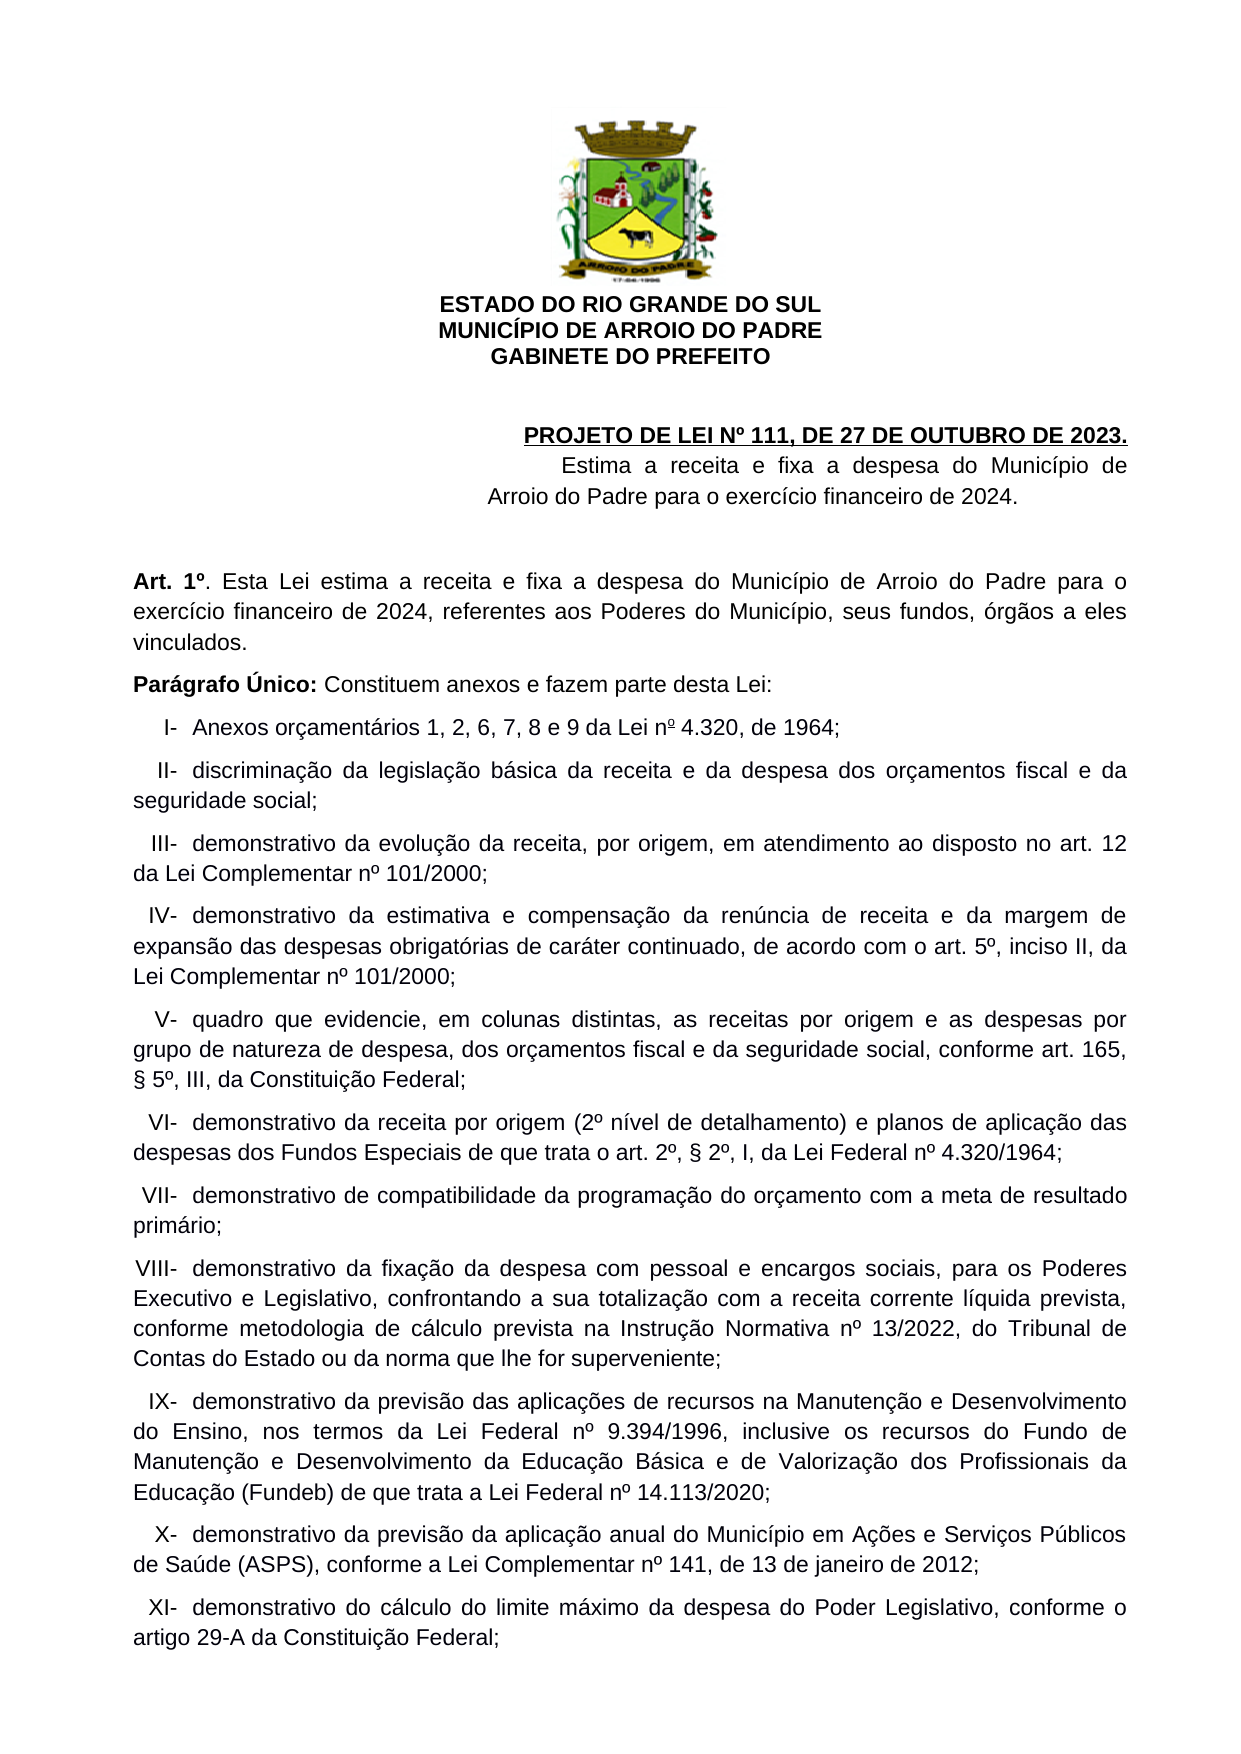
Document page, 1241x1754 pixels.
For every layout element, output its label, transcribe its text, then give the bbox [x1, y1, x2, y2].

list demonstrativo da evolução da receita, por origem, em atendimento ao disposto no art. 12 da Lei Complementar nº 101/2000; [133, 829, 1128, 886]
list demonstrativo da previsão das aplicações de recursos na Manutenção e Desenvolvimento do Ensino, nos termos da Lei Federal nº 9.394/1996, inclusive os recursos do Fundo de Manutenção e Desenvolvimento da Educação Básica e de Valorização dos Profissionais da Educação (Fundeb) de que trata a Lei Federal nº 14.113/2020; [133, 1388, 1128, 1505]
text ESTADO DO RIO GRANDE DO SUL [133, 291, 1128, 317]
list demonstrativo da fixação da despesa com pessoal e encargos sociais, para os Poderes Executivo e Legislativo, confrontando a sua totalização com a receita corrente líquida prevista, conforme metodologia de cálculo prevista na Instrução Normativa nº 13/2022, do Tribunal de Contas do Estado ou da norma que lhe for superveniente; [133, 1254, 1128, 1372]
list demonstrativo da estimativa e compensação da renúncia de receita e da margem de expansão das despesas obrigatórias de caráter continuado, de acordo com o art. 5º, inciso II, da Lei Complementar nº 101/2000; [133, 902, 1128, 989]
list Anexos orçamentários 1, 2, 6, 7, 8 e 9 da Lei no 4.320, de 1964; [133, 714, 1128, 740]
text Estima a receita e fixa a despesa do Município de Arroio do Padre para o exercício financeiro de 2024. [487, 452, 1128, 509]
text MUNICÍPIO DE ARROIO DO PADRE [133, 317, 1128, 343]
text PROJETO DE LEI Nº 111, DE 27 DE OUTUBRO DE 2023. [133, 422, 1128, 449]
text GABINETE DO PREFEITO [133, 343, 1128, 369]
list quadro que evidencie, em colunas distintas, as receitas por origem e as despesas por grupo de natureza de despesa, dos orçamentos fiscal e da seguridade social, conforme art. 165, § 5º, III, da Constituição Federal; [133, 1006, 1128, 1092]
list demonstrativo de compatibilidade da programação do orçamento com a meta de resultado primário; [133, 1182, 1128, 1238]
text Art. 1º. Esta Lei estima a receita e fixa a despesa do Município de Arroio do Padre para o exercício financeiro de 2024, referentes aos Poderes do Município, seus fundos, órgãos a eles vinculados. [133, 568, 1128, 655]
picture [550, 106, 727, 286]
list demonstrativo da receita por origem (2º nível de detalhamento) e planos de aplicação das despesas dos Fundos Especiais de que trata o art. 2º, § 2º, I, da Lei Federal nº 4.320/1964; [133, 1109, 1128, 1165]
text Parágrafo Único: Constituem anexos e fazem parte desta Lei: [133, 671, 1128, 698]
list discriminação da legislação básica da receita e da despesa dos orçamentos fiscal e da seguridade social; [133, 757, 1128, 813]
list demonstrativo do cálculo do limite máximo da despesa do Poder Legislativo, conforme o artigo 29-A da Constituição Federal; [133, 1594, 1128, 1651]
list demonstrativo da previsão da aplicação anual do Município em Ações e Serviços Públicos de Saúde (ASPS), conforme a Lei Complementar nº 141, de 13 de janeiro de 2012; [133, 1521, 1128, 1578]
